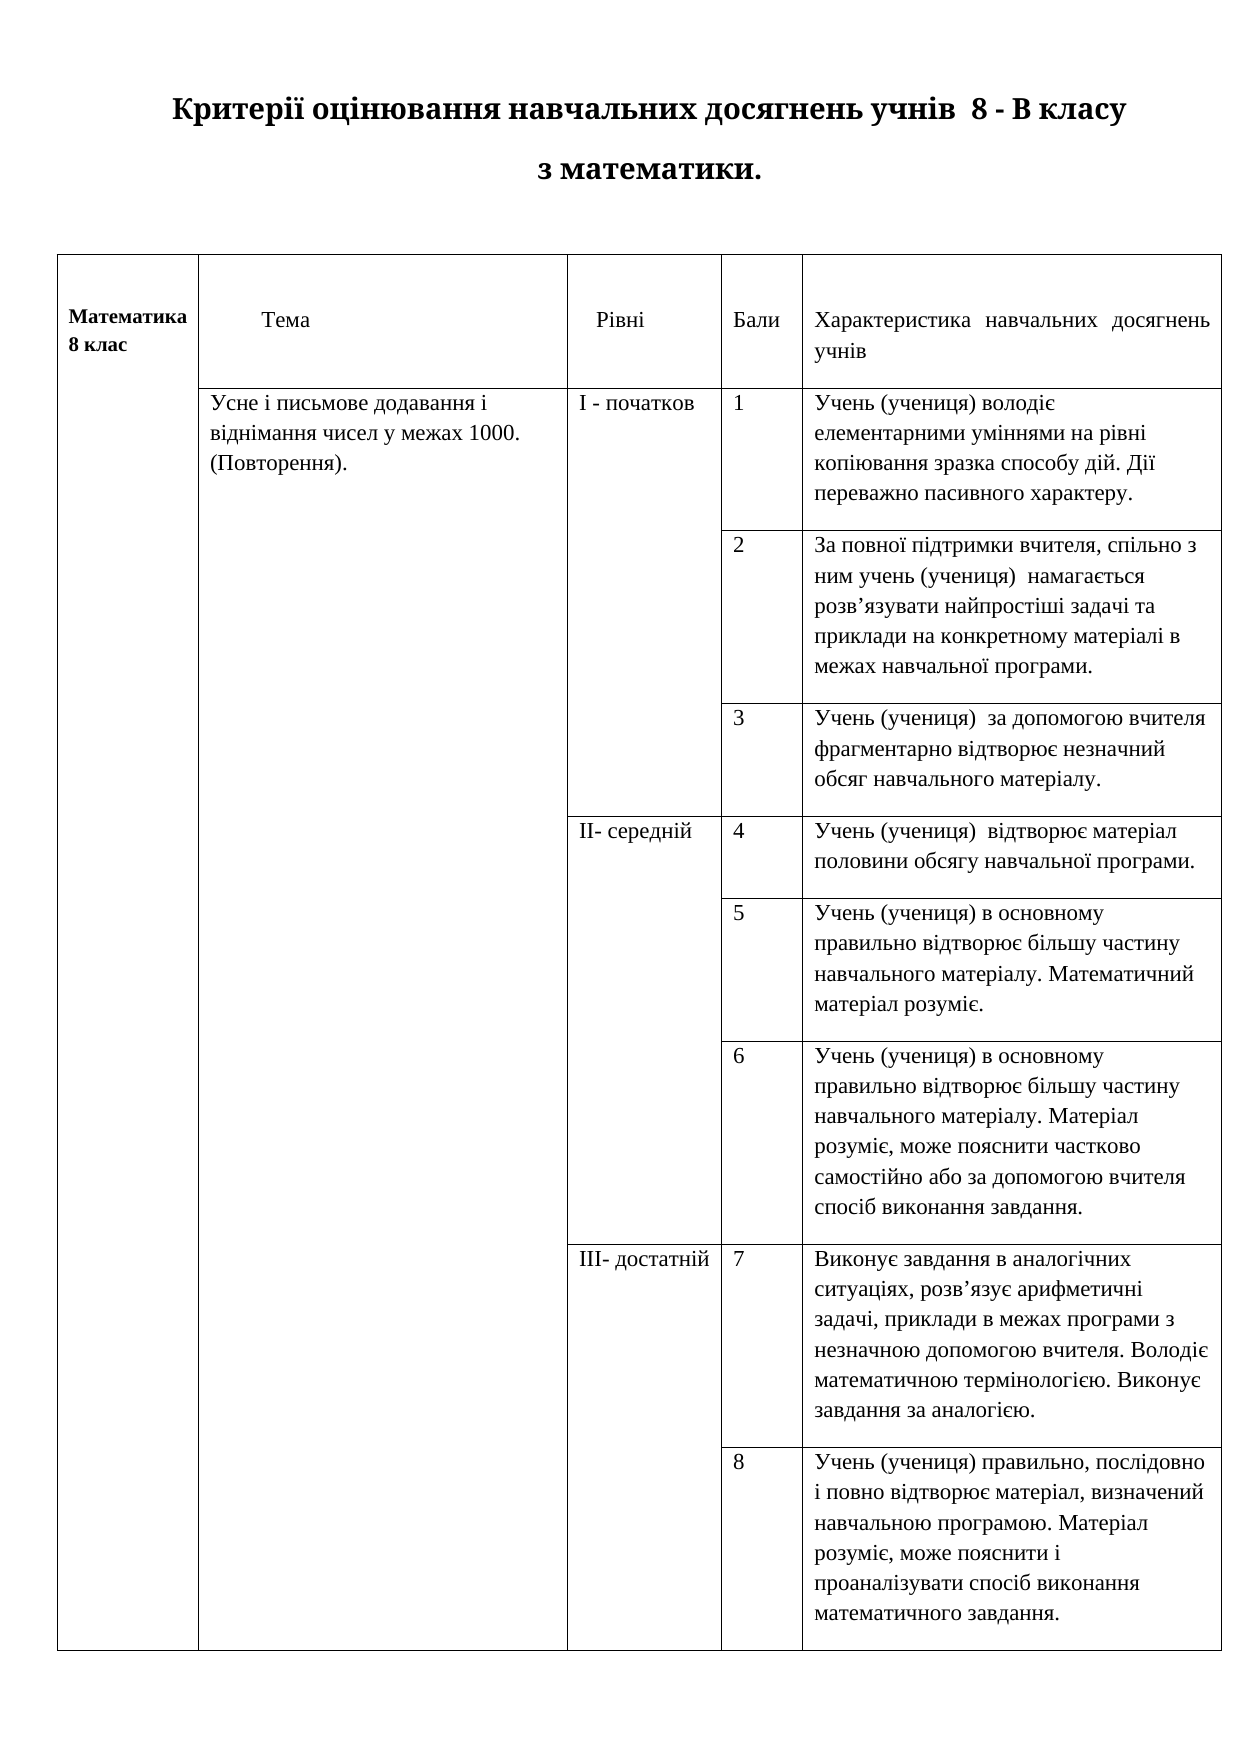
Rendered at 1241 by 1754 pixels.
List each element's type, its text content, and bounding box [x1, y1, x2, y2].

table_header Характеристика навчальних досягнень учнів [803, 255, 1221, 388]
table_cell 8 [722, 1448, 802, 1650]
table_cell Учень (учениця) в основному правильно відтворює більшу частину навчального матеріалу. Математичний матеріал розуміє. [803, 899, 1221, 1041]
table_cell Учень (учениця) правильно, послідовно і повно відтворює матеріал, визначений навчальною програмою. Матеріал розуміє, може пояснити і проаналізувати спосіб виконання математичного завдання. [803, 1448, 1221, 1650]
table_cell 5 [722, 899, 802, 1041]
table_header Математика 8 клас [58, 255, 198, 1650]
table_cell III- достатній [568, 1245, 721, 1650]
table_cell 7 [722, 1245, 802, 1447]
table_cell 4 [722, 817, 802, 898]
table_cell Усне і письмове додавання і віднімання чисел у межах 1000. (Повторення). [199, 389, 567, 1650]
table_cell I - початков [568, 389, 721, 816]
table_cell 3 [722, 704, 802, 816]
table_cell 6 [722, 1042, 802, 1244]
table_cell Учень (учениця) відтворює матеріал половини обсягу навчальної програми. [803, 817, 1221, 898]
table_cell Виконує завдання в аналогічних ситуаціях, розв’язує арифметичні задачі, приклади в межах програми з незначною допомогою вчителя. Володіє математичною термінологією. Виконує завдання за аналогією. [803, 1245, 1221, 1447]
table_cell Учень (учениця) володіє елементарними уміннями на рівні копіювання зразка способу дій. Дії переважно пасивного характеру. [803, 389, 1221, 530]
table_header Рівні [568, 255, 721, 388]
table_cell II- середній [568, 817, 721, 1244]
table_cell Учень (учениця) в основному правильно відтворює більшу частину навчального матеріалу. Матеріал розуміє, може пояснити частково самостійно або за допомогою вчителя спосіб виконання завдання. [803, 1042, 1221, 1244]
text з математики. [148, 148, 1152, 188]
text Критерії оцінювання навчальних досягнень учнів 8 - В класу [148, 88, 1152, 128]
table_cell 1 [722, 389, 802, 530]
table_cell За повної підтримки вчителя, спільно з ним учень (учениця) намагається розв’язувати найпростіші задачі та приклади на конкретному матеріалі в межах навчальної програми. [803, 531, 1221, 703]
table_cell Учень (учениця) за допомогою вчителя фрагментарно відтворює незначний обсяг навчального матеріалу. [803, 704, 1221, 816]
table_header Тема [199, 255, 567, 388]
table_cell 2 [722, 531, 802, 703]
table_header Бали [722, 255, 802, 388]
